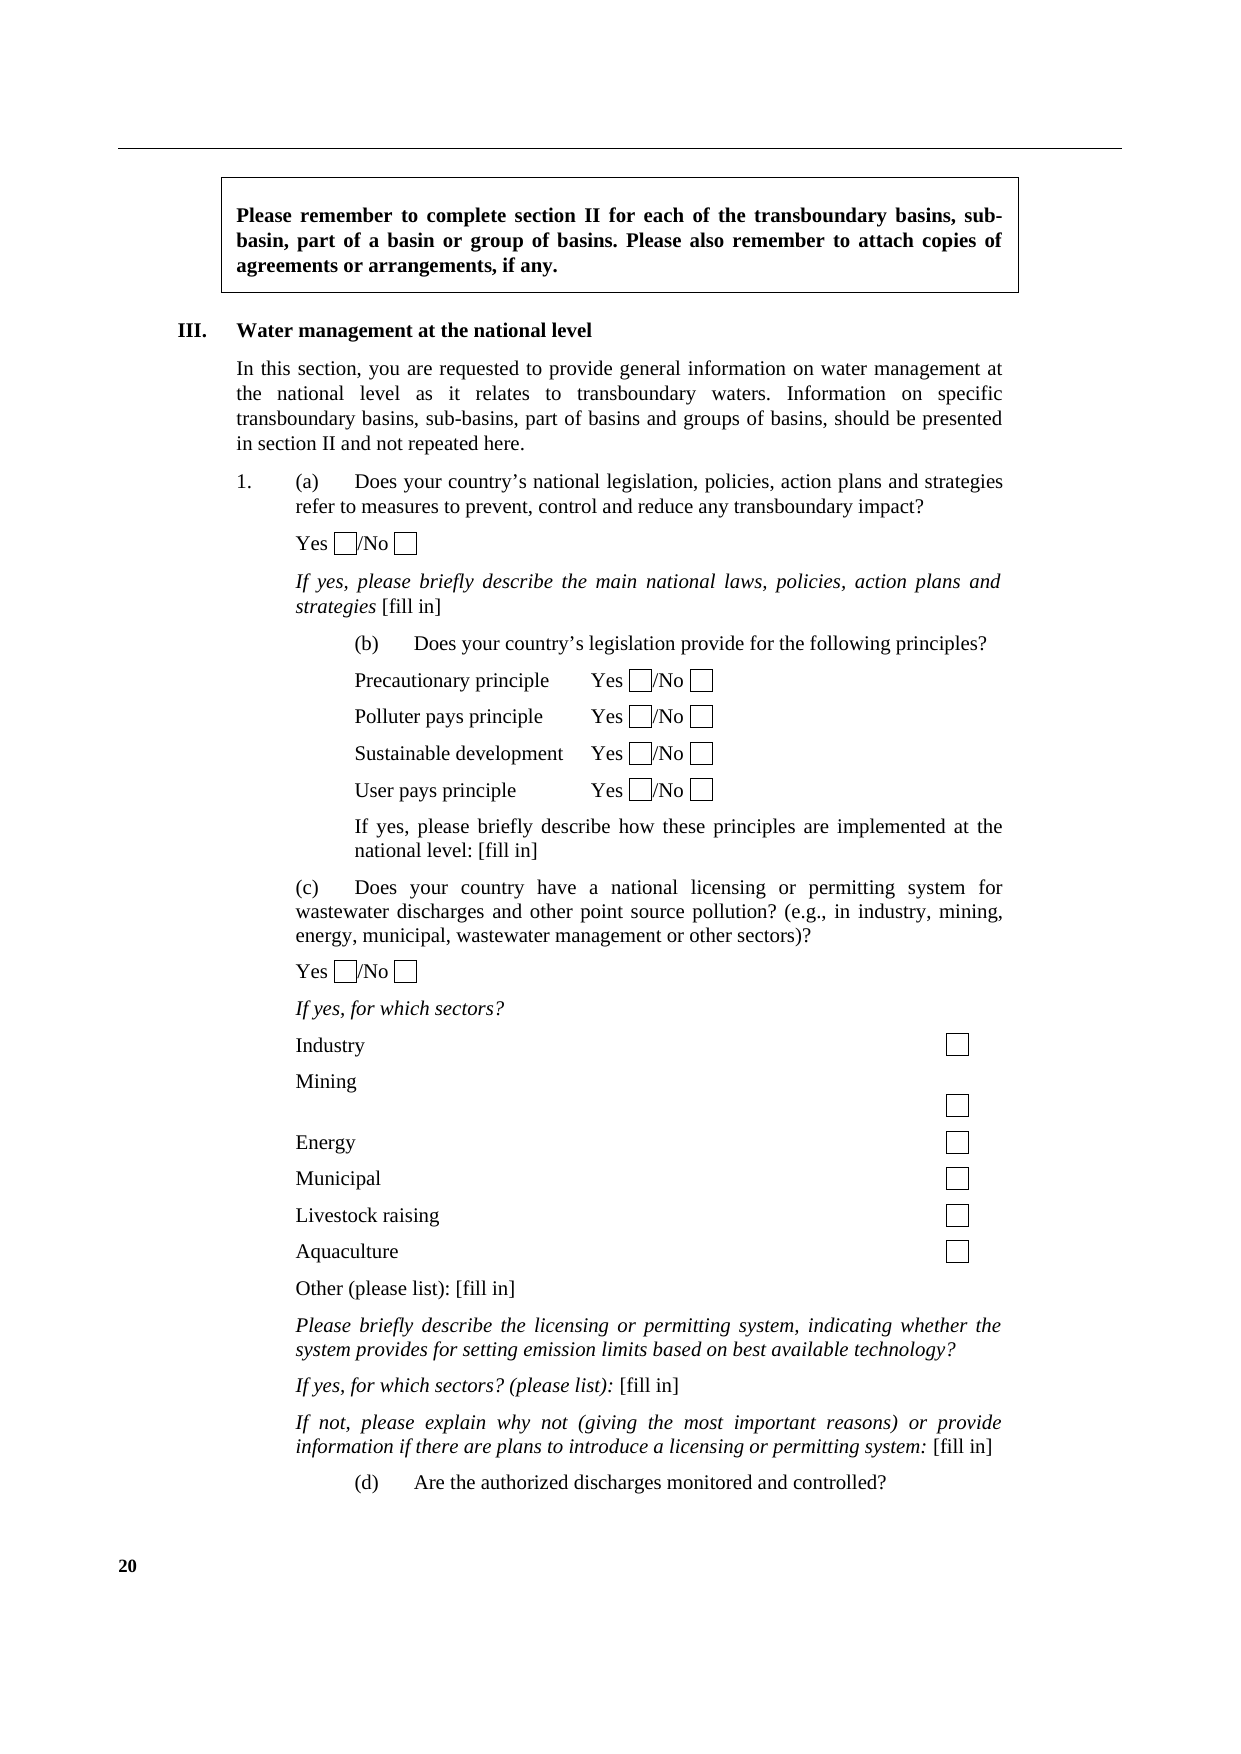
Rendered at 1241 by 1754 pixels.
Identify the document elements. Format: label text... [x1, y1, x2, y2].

text If yes, please briefly describe how these principles are implemented at the national level: [fill in] [354, 814, 1004, 862]
text Industry [295, 1032, 1004, 1057]
text If not, please explain why not (giving the most important reasons) or provide information if there are plans to introduce a licensing or permitting system: [fill in] [295, 1410, 1004, 1458]
text If yes, for which sectors? [236, 996, 1004, 1020]
text Municipal [295, 1166, 1004, 1190]
text Other (please list): [fill in] [295, 1276, 1004, 1300]
text Aquaculture [295, 1239, 1004, 1263]
text (c) Does your country have a national licensing or permitting system for wastewater discharges and other point source pollution? (e.g., in industry, mining, energy, municipal, wastewater management or other sectors)? [236, 875, 1004, 947]
text User pays principle Yes /No [236, 777, 1004, 802]
text In this section, you are requested to provide general information on water management at the national level as it relates to transboundary waters. Information on specific transboundary basins, sub-basins, part of basins and groups of basins, should be presented in section II and not repeated here. [236, 355, 1004, 455]
text Energy [295, 1130, 1004, 1154]
text Precautionary principle Yes /No [236, 668, 1004, 692]
text 1. (a) Does your country’s national legislation, policies, action plans and strategies refer to measures to prevent, control and reduce any transboundary impact? [236, 468, 1004, 518]
table_cell Please remember to complete section II for each of the transboundary basins, sub-basin, part of a basin or group of basins. Please also remember to attach copies of agreements or arrangements, if any. [222, 202, 1018, 290]
text Sustainable development Yes /No [236, 741, 1004, 765]
text Yes /No [236, 530, 1004, 555]
text Polluter pays principle Yes /No [236, 704, 1004, 728]
text Livestock raising [295, 1203, 1004, 1227]
table_header [222, 178, 1018, 202]
text Yes /No [236, 959, 1004, 983]
text (b) Does your country’s legislation provide for the following principles? [236, 630, 1004, 655]
text (d) Are the authorized discharges monitored and controlled? [236, 1470, 1004, 1494]
text If yes, for which sectors? (please list): [fill in] [295, 1373, 1004, 1397]
text Mining [295, 1069, 1004, 1117]
text Please briefly describe the licensing or permitting system, indicating whether the system provides for setting emission limits based on best available technology? [295, 1312, 1004, 1361]
text III. Water management at the national level [118, 318, 1004, 343]
text If yes, please briefly describe the main national laws, policies, action plans and strategies [fill in] [295, 568, 1004, 618]
